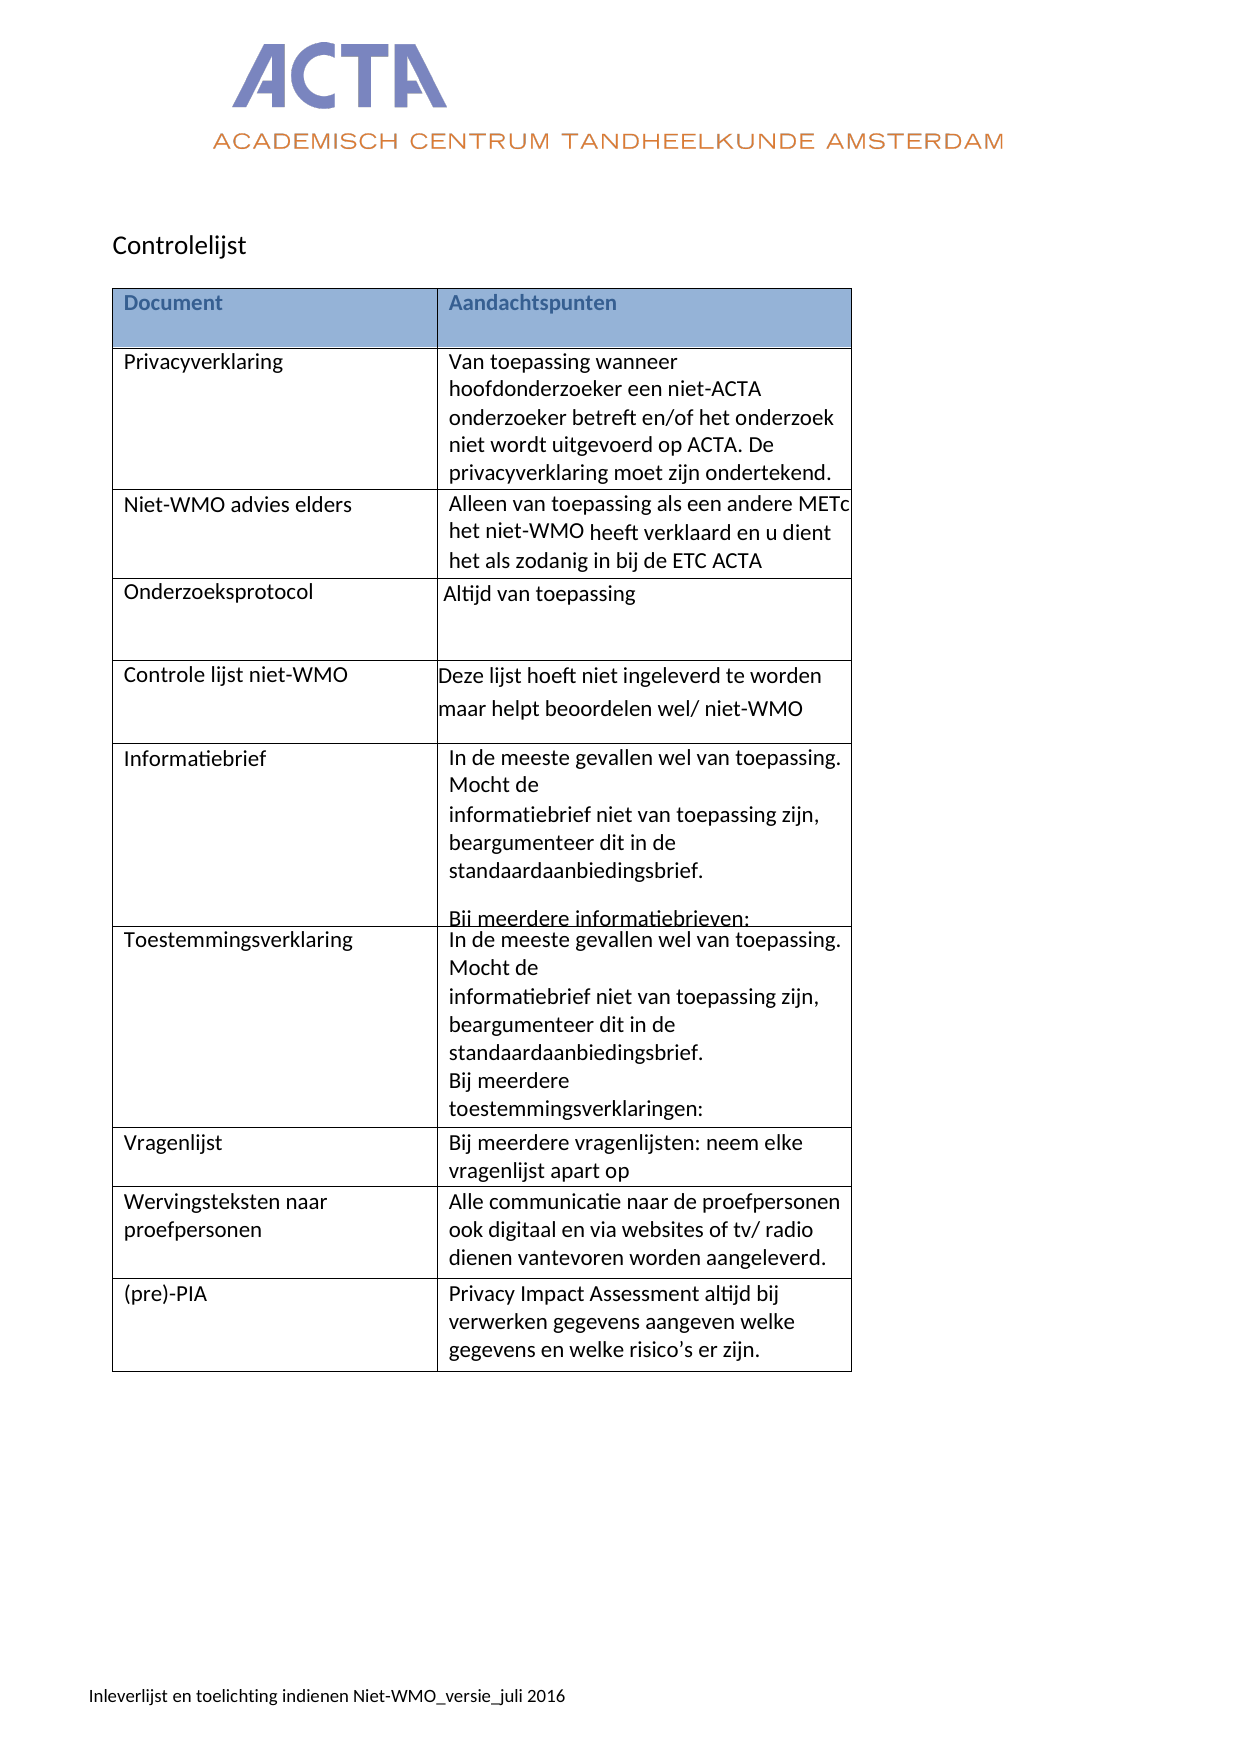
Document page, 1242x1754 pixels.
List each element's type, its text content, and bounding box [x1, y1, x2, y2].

table_cell Deze lijst hoeft niet ingeleverd te worden maar helpt beoordelen wel/ niet-WMO [438, 661, 851, 743]
table_cell Toestemmingsverklaring [113, 927, 437, 1127]
table_cell Van toepassing wanneer hoofdonderzoeker een niet-ACTA onderzoeker betreft en/of het onderzoek niet wordt uitgevoerd op ACTA. De privacyverklaring moet zijn ondertekend. [438, 349, 851, 489]
table_cell Altijd van toepassing [438, 579, 851, 660]
table_cell Alle communicatie naar de proefpersonen ook digitaal en via websites of tv/ radio dienen vantevoren worden aangeleverd. [438, 1187, 851, 1278]
table_cell Privacyverklaring [113, 349, 437, 489]
picture [212, 42, 1005, 154]
table_cell Bij meerdere vragenlijsten: neem elke vragenlijst apart op [438, 1128, 851, 1186]
table_cell Vragenlijst [113, 1128, 437, 1186]
table_cell Informatiebrief [113, 744, 437, 926]
table_header Aandachtspunten [438, 289, 851, 347]
table_cell Controle lijst niet-WMO [113, 661, 437, 743]
table_cell In de meeste gevallen wel van toepassing. Mocht de informatiebrief niet van toepassing zijn, beargumenteer dit in de standaardaanbiedingsbrief. Bij meerdere toestemmingsverklaringen: neem elke toestemmingsverklaring apart op [438, 927, 851, 1127]
table_cell In de meeste gevallen wel van toepassing. Mocht de informatiebrief niet van toepassing zijn, beargumenteer dit in de standaardaanbiedingsbrief. Bij meerdere informatiebrieven: neem elke informatiebrief apart op [438, 744, 851, 926]
table_cell Niet-WMO advies elders [113, 490, 437, 578]
table_cell Onderzoeksprotocol [113, 579, 437, 660]
table_header Document [113, 289, 437, 347]
table_cell Wervingsteksten naar proefpersonen [113, 1187, 437, 1278]
table_cell Privacy Impact Assessment altijd bij verwerken gegevens aangeven welke gegevens en welke risico’s er zijn. [438, 1279, 851, 1371]
table_cell Alleen van toepassing als een andere METc het niet-WMO heeft verklaard en u dient het als zodanig in bij de ETC ACTA [438, 490, 851, 578]
text Controlelijst [112, 233, 1085, 260]
table_cell (pre)-PIA [113, 1279, 437, 1371]
